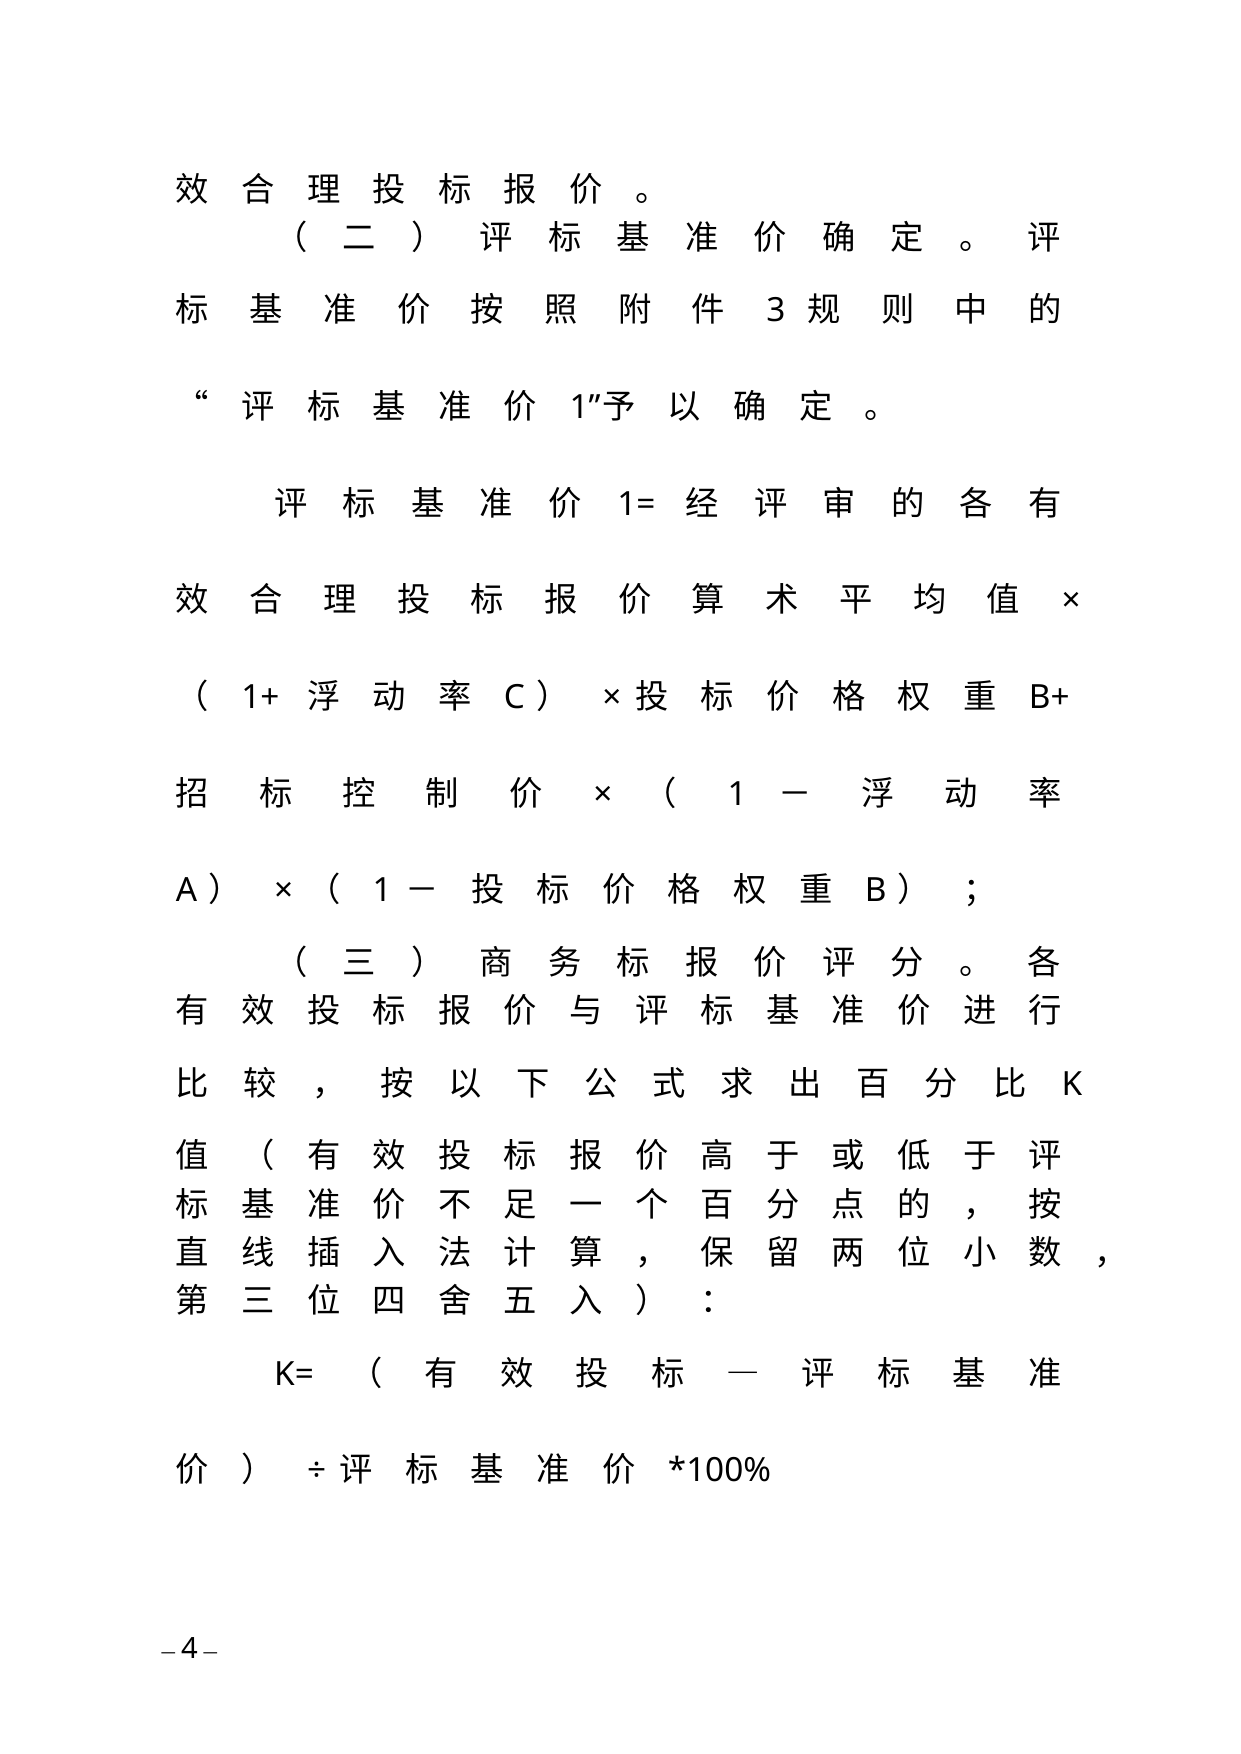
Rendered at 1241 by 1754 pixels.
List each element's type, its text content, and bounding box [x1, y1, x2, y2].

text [176, 162, 1094, 211]
text （三）商务标报价评分。各有效投标报价与评标基准价进行比较，按以下公式求出百分比K值（有效投标报价高于或低于评标基准价不足一个百分点的，按直线插入法计算，保留两位小数，第三位四舍五入）： [176, 936, 1094, 1322]
text 评标基准价1=经评审的各有效合理投标报价算术平均值×（1+浮动率C）×投标价格权重B+招标控制价×（1－浮动率A）×（1－投标价格权重B）； [176, 452, 1094, 936]
text （二）评标基准价确定。评标基准价按照附件3规则中的“评标基准价1”予以确定。 [176, 211, 1094, 452]
text K=（有效投标—评标基准价）÷评标基准价*100% [176, 1322, 1094, 1516]
